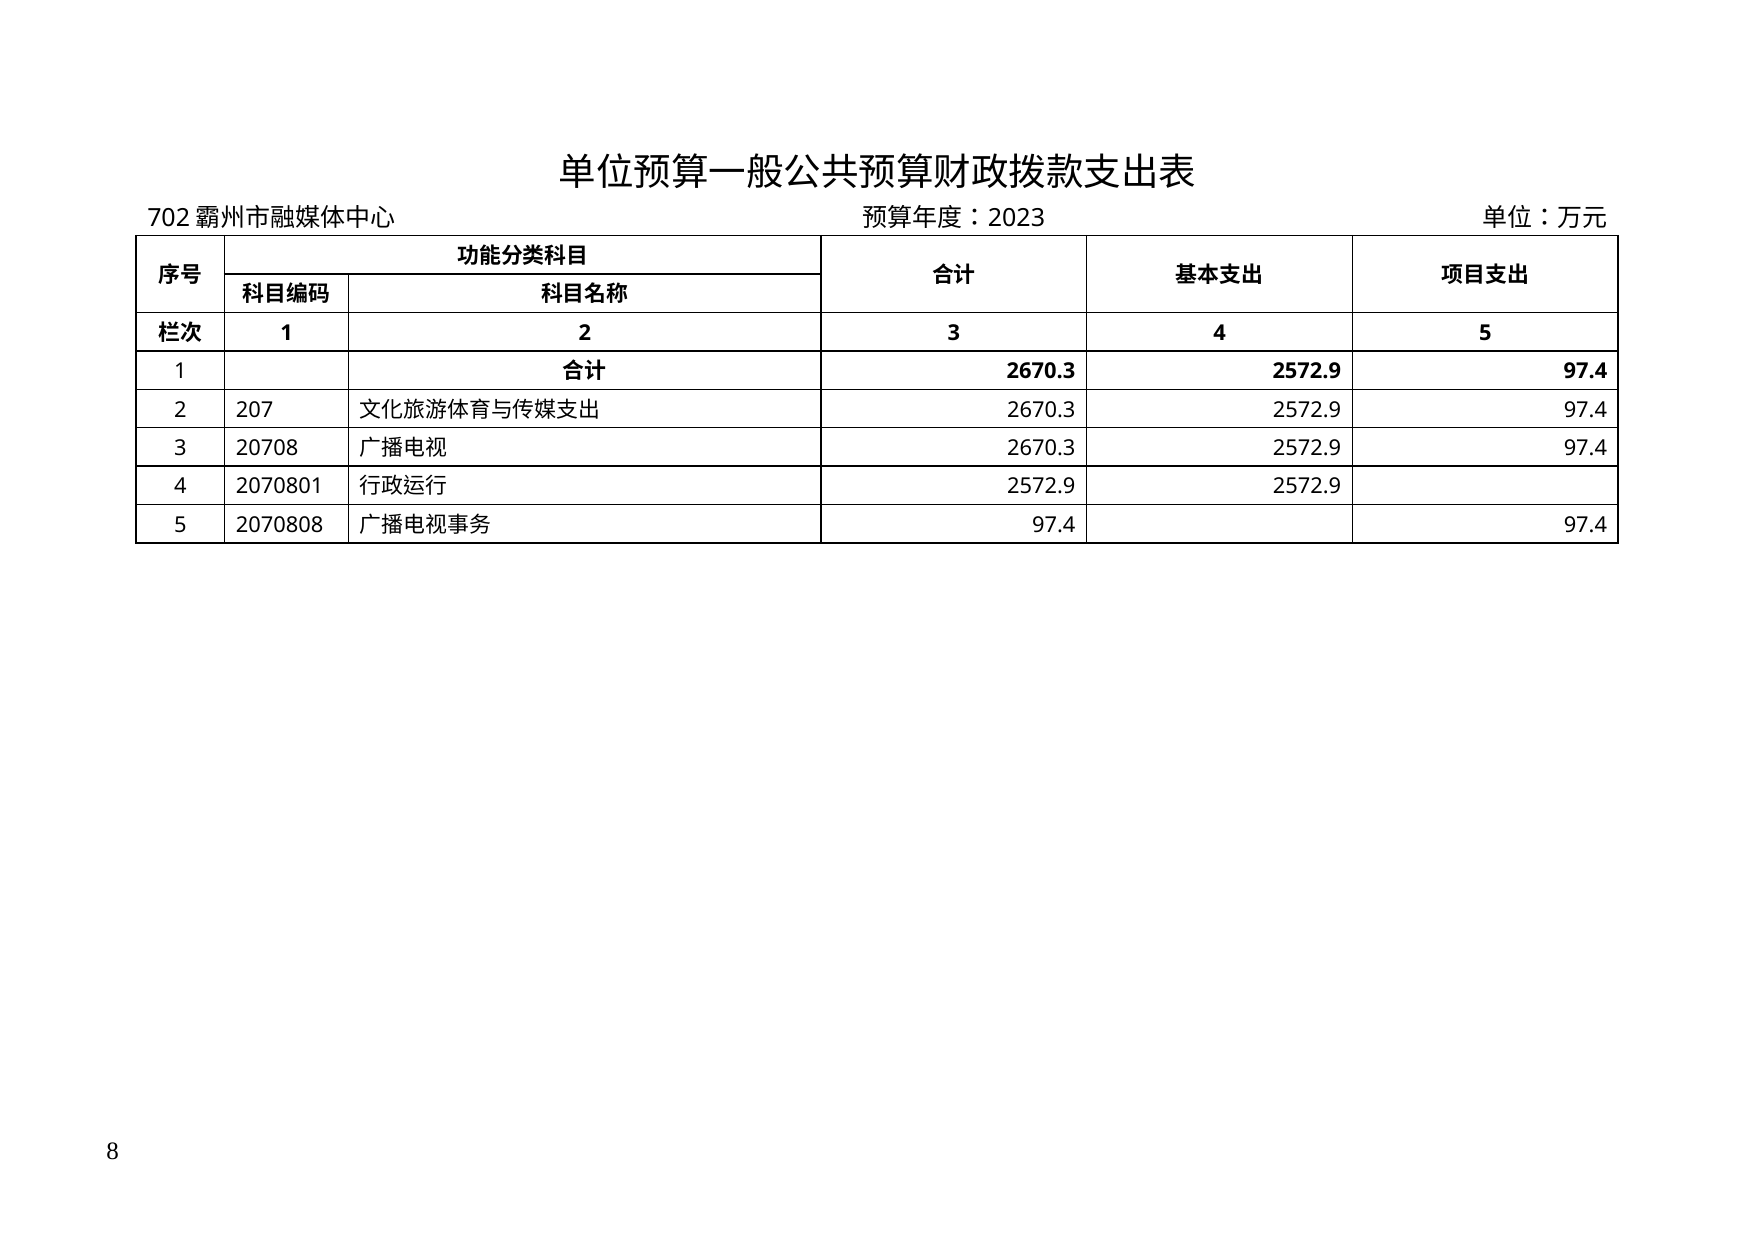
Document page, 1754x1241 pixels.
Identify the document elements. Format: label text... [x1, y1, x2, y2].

table_cell 207 [225, 390, 348, 427]
table_cell 2 [137, 390, 224, 427]
table_cell 5 [137, 505, 224, 542]
table_cell 3 [137, 428, 224, 465]
table_cell [1087, 505, 1352, 542]
table_cell 科目名称 [349, 275, 820, 312]
table_cell 2572.9 [1087, 428, 1352, 465]
table_cell 基本支出 [1087, 236, 1352, 312]
table_cell 合计 [349, 352, 820, 388]
table_cell 2 [349, 313, 820, 350]
table_cell 97.4 [822, 505, 1086, 542]
table_cell 2670.3 [822, 428, 1086, 465]
table_header 预算年度：2023 [822, 198, 1086, 235]
table_cell 合计 [822, 236, 1086, 312]
table_cell 97.4 [1353, 505, 1617, 542]
table_cell 20708 [225, 428, 348, 465]
table_cell 97.4 [1353, 390, 1617, 427]
table_header 单位：万元 [1087, 198, 1617, 235]
table_cell 5 [1353, 313, 1617, 350]
table_cell 2070801 [225, 467, 348, 504]
table_cell 2670.3 [822, 390, 1086, 427]
table_cell 97.4 [1353, 428, 1617, 465]
table_header 702霸州市融媒体中心 [137, 198, 820, 235]
table_cell 广播电视事务 [349, 505, 820, 542]
table_cell 2572.9 [1087, 390, 1352, 427]
table_cell 2572.9 [1087, 467, 1352, 504]
table_cell 4 [137, 467, 224, 504]
table_cell 2070808 [225, 505, 348, 542]
table_cell 2572.9 [822, 467, 1086, 504]
table_cell 科目编码 [225, 275, 348, 312]
table_cell 2670.3 [822, 352, 1086, 388]
table_cell 97.4 [1353, 352, 1617, 388]
text 单位预算一般公共预算财政拨款支出表 [106, 142, 1648, 196]
table_cell 1 [137, 352, 224, 388]
table_cell 广播电视 [349, 428, 820, 465]
table_cell 2572.9 [1087, 352, 1352, 388]
table_cell 3 [822, 313, 1086, 350]
table_cell [1353, 467, 1617, 504]
table_cell 文化旅游体育与传媒支出 [349, 390, 820, 427]
table_cell 序号 [137, 236, 224, 312]
table_cell [225, 352, 348, 388]
table_cell 4 [1087, 313, 1352, 350]
table_cell 项目支出 [1353, 236, 1617, 312]
table_cell 1 [225, 313, 348, 350]
table_cell 行政运行 [349, 467, 820, 504]
table_cell 栏次 [137, 313, 224, 350]
table_cell 功能分类科目 [225, 236, 820, 273]
